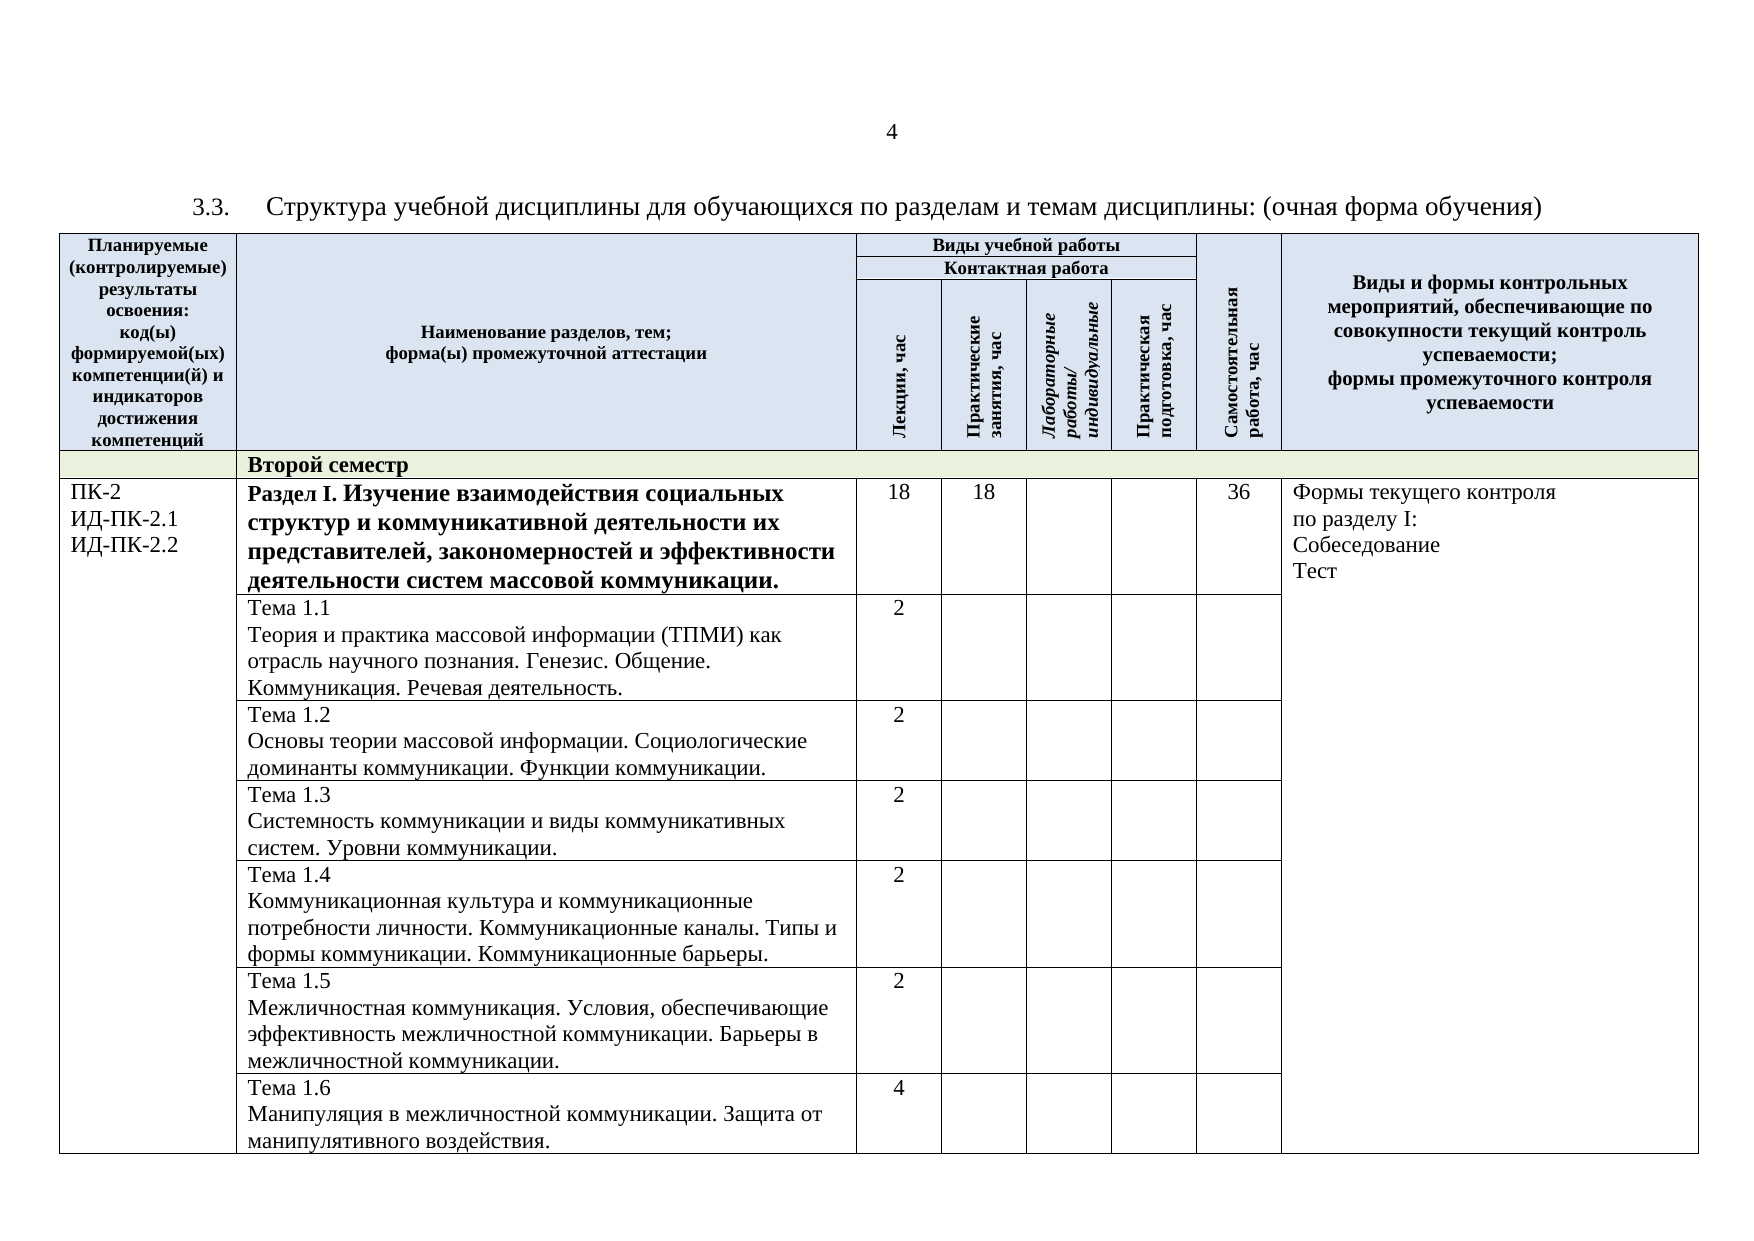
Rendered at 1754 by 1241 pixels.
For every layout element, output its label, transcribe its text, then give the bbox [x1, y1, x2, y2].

table_cell 36 [1197, 479, 1281, 593]
table_cell [942, 1074, 1026, 1153]
table_cell Тема 1.6 Манипуляция в межличностной коммуникации. Защита от манипулятивного воздействия. [237, 1074, 856, 1153]
table_cell 2 [857, 968, 941, 1073]
table_cell [1112, 1074, 1196, 1153]
table_cell [942, 861, 1026, 967]
table_cell [1112, 479, 1196, 593]
table_cell [942, 968, 1026, 1073]
table_cell 18 [942, 479, 1026, 593]
table_cell [1197, 861, 1281, 967]
table_cell Тема 1.1 Теория и практика массовой информации (ТПМИ) как отрасль научного познания. Генезис. Общение. Коммуникация. Речевая деятельность. [237, 595, 856, 700]
table_cell [1112, 595, 1196, 700]
table_header Наименование разделов, тем; форма(ы) промежуточной аттестации [237, 234, 856, 450]
table_cell Лекции, час [857, 280, 941, 450]
table_cell Практические занятия, час [942, 280, 1026, 450]
table_cell 2 [857, 701, 941, 780]
table_cell [1112, 968, 1196, 1073]
table_cell [1027, 968, 1111, 1073]
table_cell 2 [857, 861, 941, 967]
table_header Виды учебной работы [857, 234, 1196, 256]
table_cell [1112, 861, 1196, 967]
table_cell [1197, 781, 1281, 860]
subtitle Структура учебной дисциплины для обучающихся по разделам и темам дисциплины: (очная форма обучения) [192, 190, 1665, 221]
table_cell [1112, 701, 1196, 780]
table_cell [1197, 1074, 1281, 1153]
table_cell [1197, 968, 1281, 1073]
table_cell [1027, 861, 1111, 967]
table_cell Раздел I. Изучение взаимодействия социальных структур и коммуникативной деятельности их представителей, закономерностей и эффективности деятельности систем массовой коммуникации. [237, 479, 856, 593]
table_cell Тема 1.3 Системность коммуникации и виды коммуникативных систем. Уровни коммуникации. [237, 781, 856, 860]
table_cell 2 [857, 595, 941, 700]
table_cell 2 [857, 781, 941, 860]
table_cell [1027, 1074, 1111, 1153]
table_cell ПК-2 ИД-ПК-2.1 ИД-ПК-2.2 [60, 479, 236, 1153]
table_cell Второй семестр [237, 451, 1698, 477]
table_header Виды и формы контрольных мероприятий, обеспечивающие по совокупности текущий контроль успеваемости; формы промежуточного контроля успеваемости [1282, 234, 1698, 450]
table_cell [1027, 781, 1111, 860]
table_cell 4 [857, 1074, 941, 1153]
table_cell Тема 1.5 Межличностная коммуникация. Условия, обеспечивающие эффективность межличностной коммуникации. Барьеры в межличностной коммуникации. [237, 968, 856, 1073]
table_header Планируемые (контролируемые) результаты освоения: код(ы) формируемой(ых) компетенции(й) и индикаторов достижения компетенций [60, 234, 236, 450]
table_cell Тема 1.4 Коммуникационная культура и коммуникационные потребности личности. Коммуникационные каналы. Типы и формы коммуникации. Коммуникационные барьеры. [237, 861, 856, 967]
table_cell [942, 781, 1026, 860]
table_cell 18 [857, 479, 941, 593]
table_cell Формы текущего контроля по разделу I: Собеседование Тест [1282, 479, 1698, 1153]
table_cell [942, 595, 1026, 700]
table_cell Контактная работа [857, 257, 1196, 278]
table_cell Лабораторные работы/ индивидуальные занятия, час [1027, 280, 1111, 450]
table_cell Практическая подготовка, час [1112, 280, 1196, 450]
table_cell [1027, 479, 1111, 593]
table_header Самостоятельная работа, час [1197, 234, 1281, 450]
table_cell [60, 451, 236, 477]
table_cell [942, 701, 1026, 780]
table_cell [1027, 595, 1111, 700]
table_cell [1112, 781, 1196, 860]
table_cell Тема 1.2 Основы теории массовой информации. Социологические доминанты коммуникации. Функции коммуникации. [237, 701, 856, 780]
table_cell [1197, 595, 1281, 700]
table_cell [1027, 701, 1111, 780]
table_cell [1197, 701, 1281, 780]
